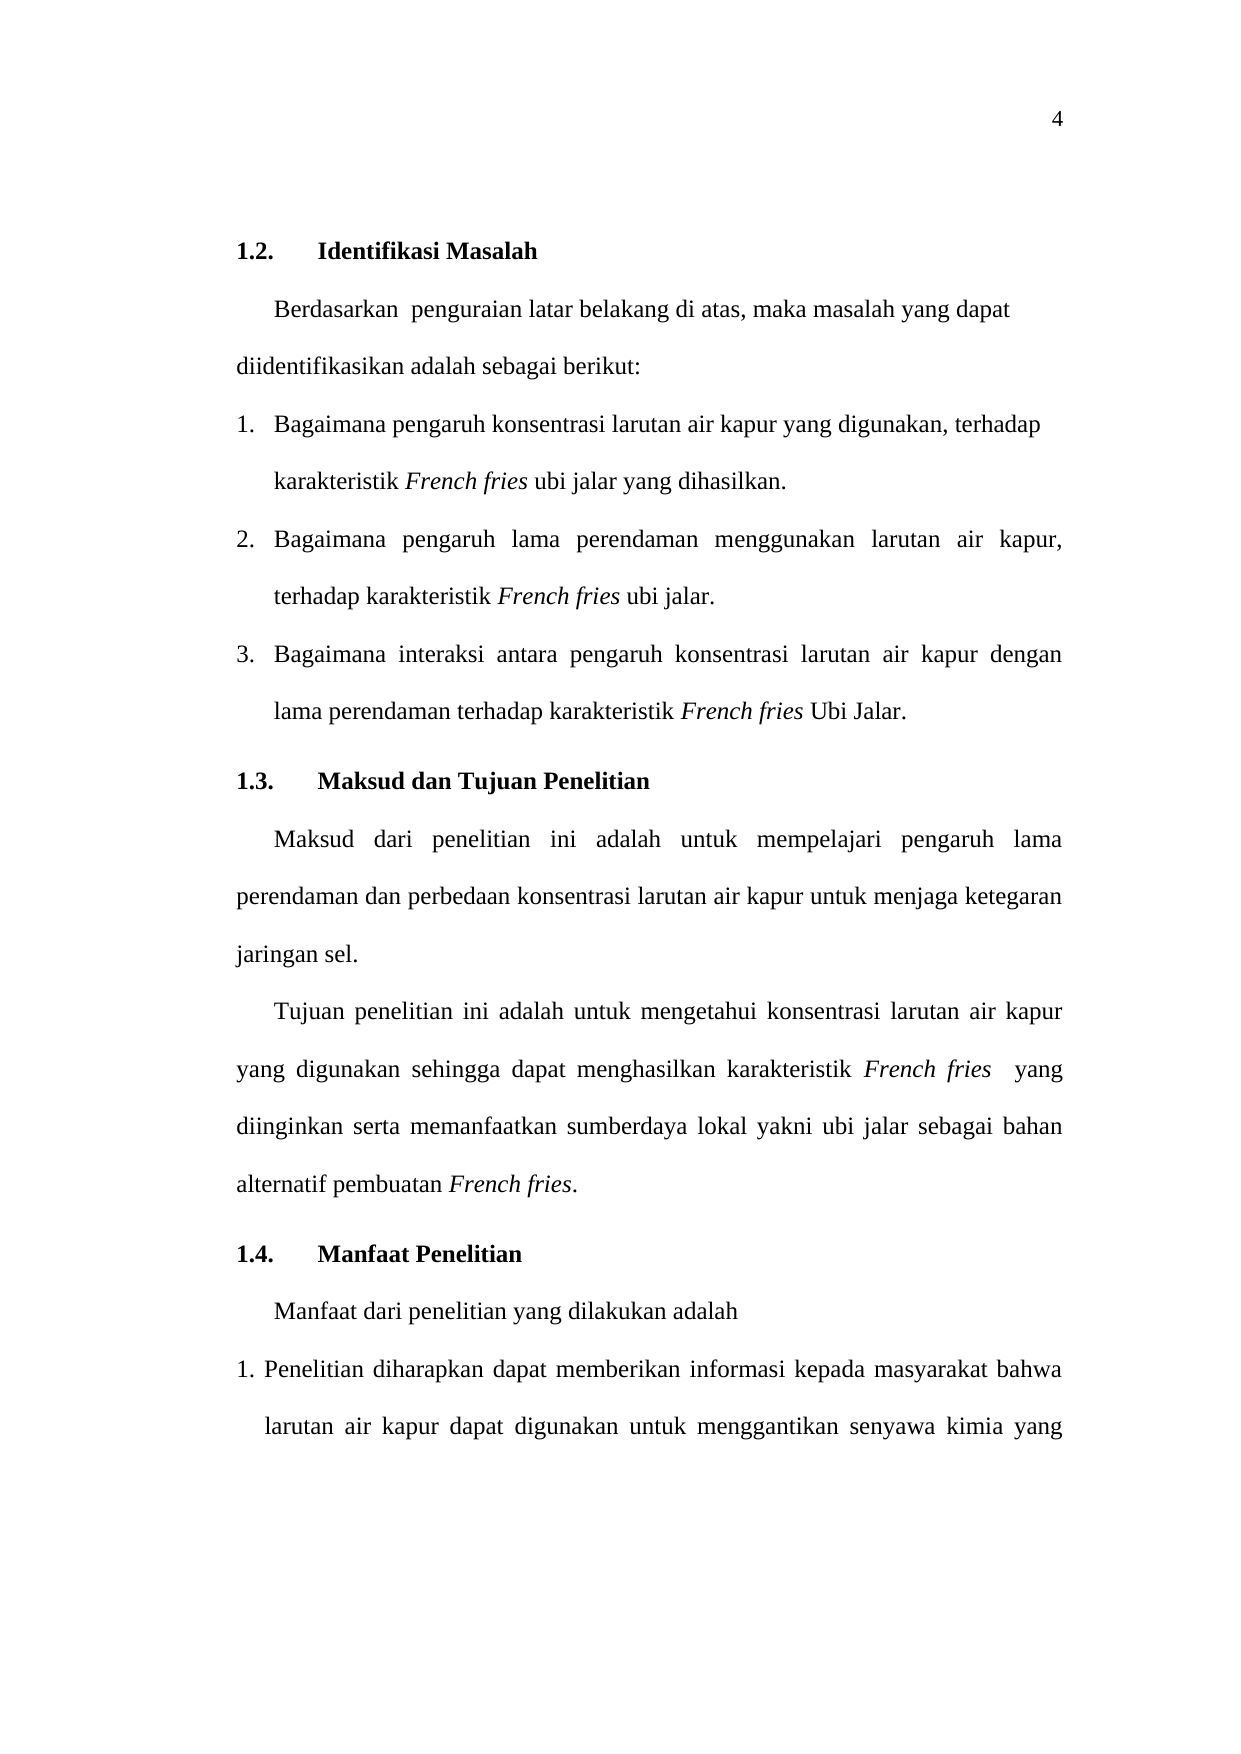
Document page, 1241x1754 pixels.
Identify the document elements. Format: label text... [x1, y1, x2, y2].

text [236, 1354, 1063, 1440]
list Tujuan penelitian ini adalah untuk mengetahui konsentrasi larutan air kapur yang digunakan sehingga dapat menghasilkan karakteristik French fries yang diinginkan serta memanfaatkan sumberdaya lokal yakni ubi jalar sebagai bahan alternatif pembuatan French fries. [236, 996, 1063, 1197]
text 1. Bagaimana pengaruh konsentrasi larutan air kapur yang digunakan, terhadap karakteristik French fries ubi jalar yang dihasilkan. [236, 409, 1063, 495]
list Manfaat dari penelitian yang dilakukan adalah [236, 1296, 1063, 1325]
list Manfaat Penelitian [236, 1239, 1063, 1267]
list Maksud dan Tujuan Penelitian [236, 766, 1063, 795]
list Maksud dari penelitian ini adalah untuk mempelajari pengaruh lama perendaman dan perbedaan konsentrasi larutan air kapur untuk menjaga ketegaran jaringan sel. [236, 824, 1063, 967]
list Berdasarkan penguraian latar belakang di atas, maka masalah yang dapat diidentifikasikan adalah sebagai berikut: [236, 294, 1063, 380]
list Bagaimana pengaruh lama perendaman menggunakan larutan air kapur, terhadap karakteristik French fries ubi jalar. [236, 524, 1063, 610]
list Bagaimana interaksi antara pengaruh konsentrasi larutan air kapur dengan lama perendaman terhadap karakteristik French fries Ubi Jalar. [236, 639, 1063, 725]
list Identifikasi Masalah [236, 236, 1063, 265]
